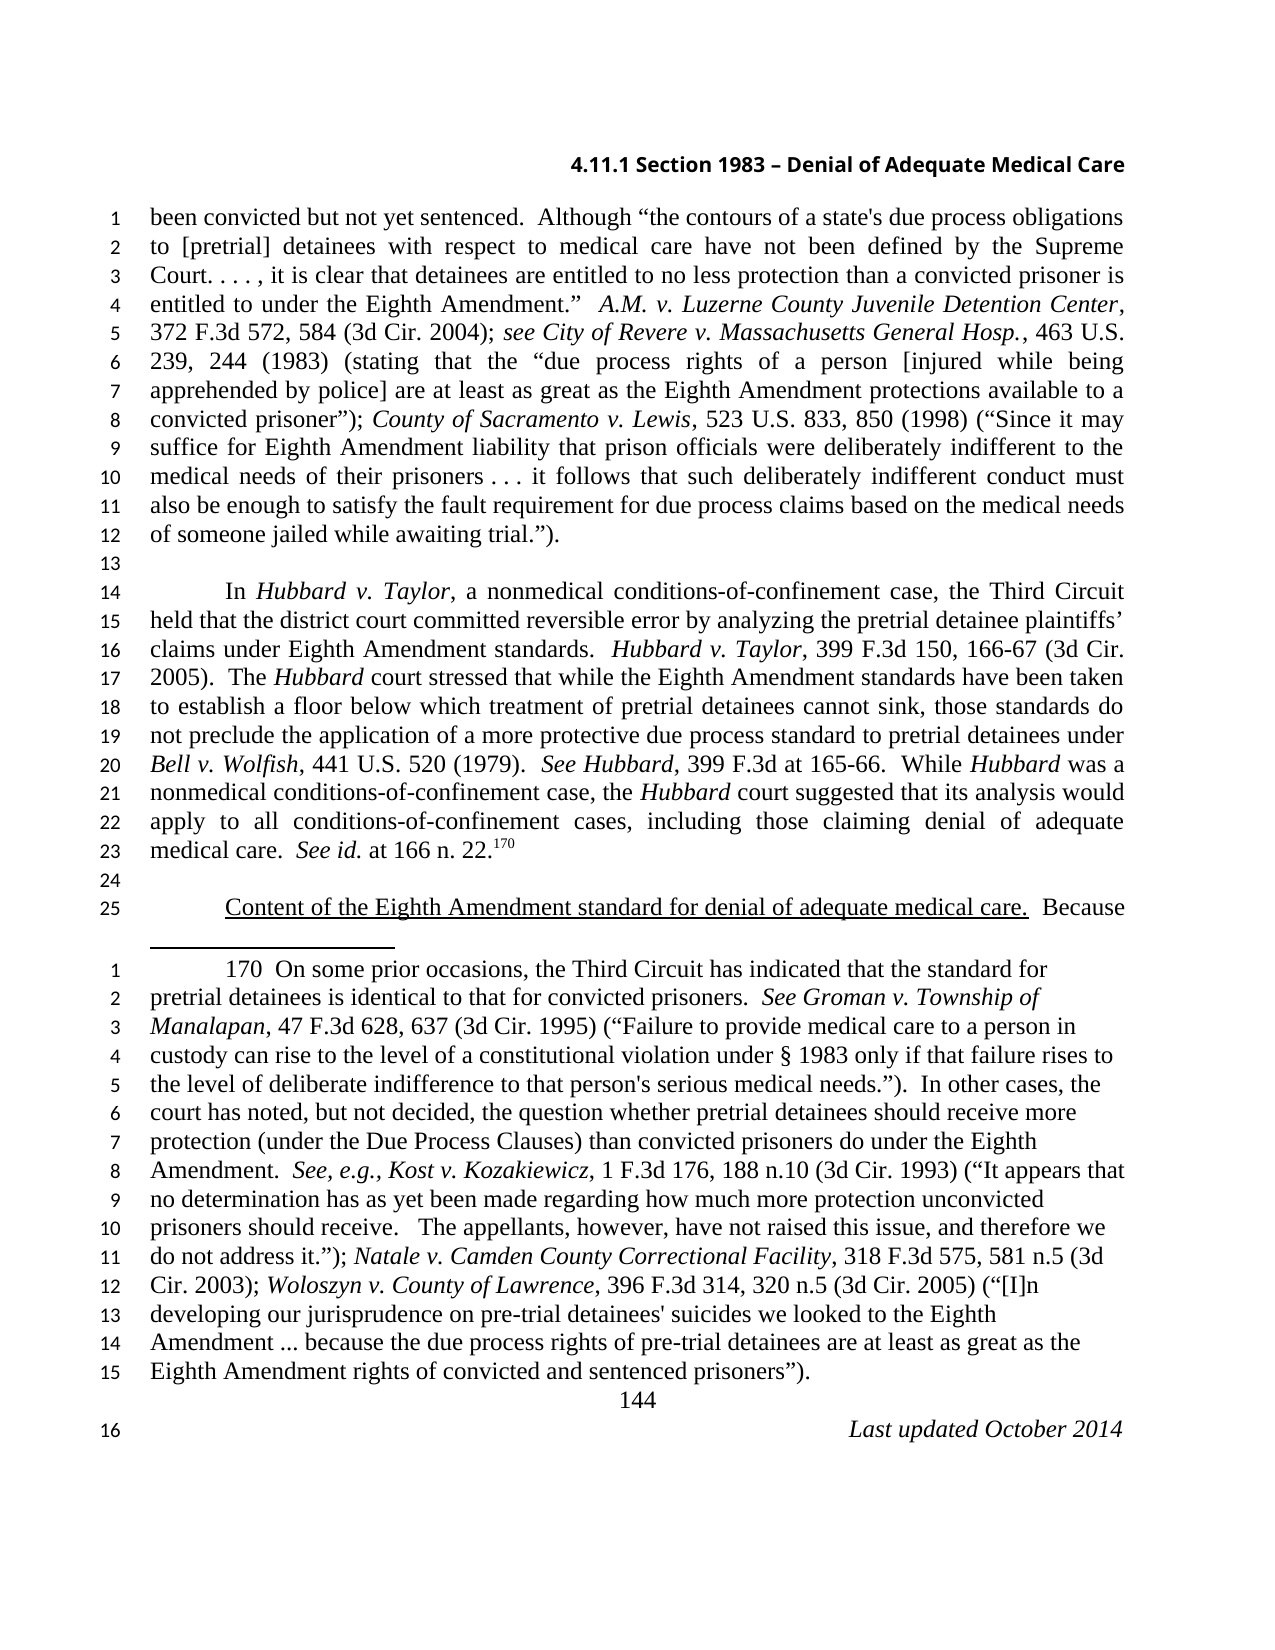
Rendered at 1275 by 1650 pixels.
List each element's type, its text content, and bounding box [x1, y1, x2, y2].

text The Eighth Amendment standard may be more difficult for plaintiffs to meet than the standard that applies to claims regarding treatment of pretrial detainees or of prisoners who have been convicted but not yet sentenced. Although “the contours of a state's due process obligations to [pretrial] detainees with respect to medical care have not been defined by the Supreme Court. . . . , it is clear that detainees are entitled to no less protection than a convicted prisoner is entitled to under the Eighth Amendment.” A.M. v. Luzerne County Juvenile Detention Center, 372 F.3d 572, 584 (3d Cir. 2004); see City of Revere v. Massachusetts General Hosp., 463 U.S. 239, 244 (1983) (stating that the “due process rights of a person [injured while being apprehended by police] are at least as great as the Eighth Amendment protections available to a convicted prisoner”); County of Sacramento v. Lewis, 523 U.S. 833, 850 (1998) (“Since it may suffice for Eighth Amendment liability that prison officials were deliberately indifferent to the medical needs of their prisoners . . . it follows that such deliberately indifferent conduct must also be enough to satisfy the fault requirement for due process claims based on the medical needs of someone jailed while awaiting trial.”). [150, 202, 1125, 547]
text In Hubbard v. Taylor, a nonmedical conditions-of-confinement case, the Third Circuit held that the district court committed reversible error by analyzing the pretrial detainee plaintiffs’ claims under Eighth Amendment standards. Hubbard v. Taylor, 399 F.3d 150, 166-67 (3d Cir. 2005). The Hubbard court stressed that while the Eighth Amendment standards have been taken to establish a floor below which treatment of pretrial detainees cannot sink, those standards do not preclude the application of a more protective due process standard to pretrial detainees under Bell v. Wolfish, 441 U.S. 520 (1979). See Hubbard, 399 F.3d at 165-66. While Hubbard was a nonmedical conditions-of-confinement case, the Hubbard court suggested that its analysis would apply to all conditions-of-confinement cases, including those claiming denial of adequate medical care. See id. at 166 n. 22. [150, 576, 1125, 864]
